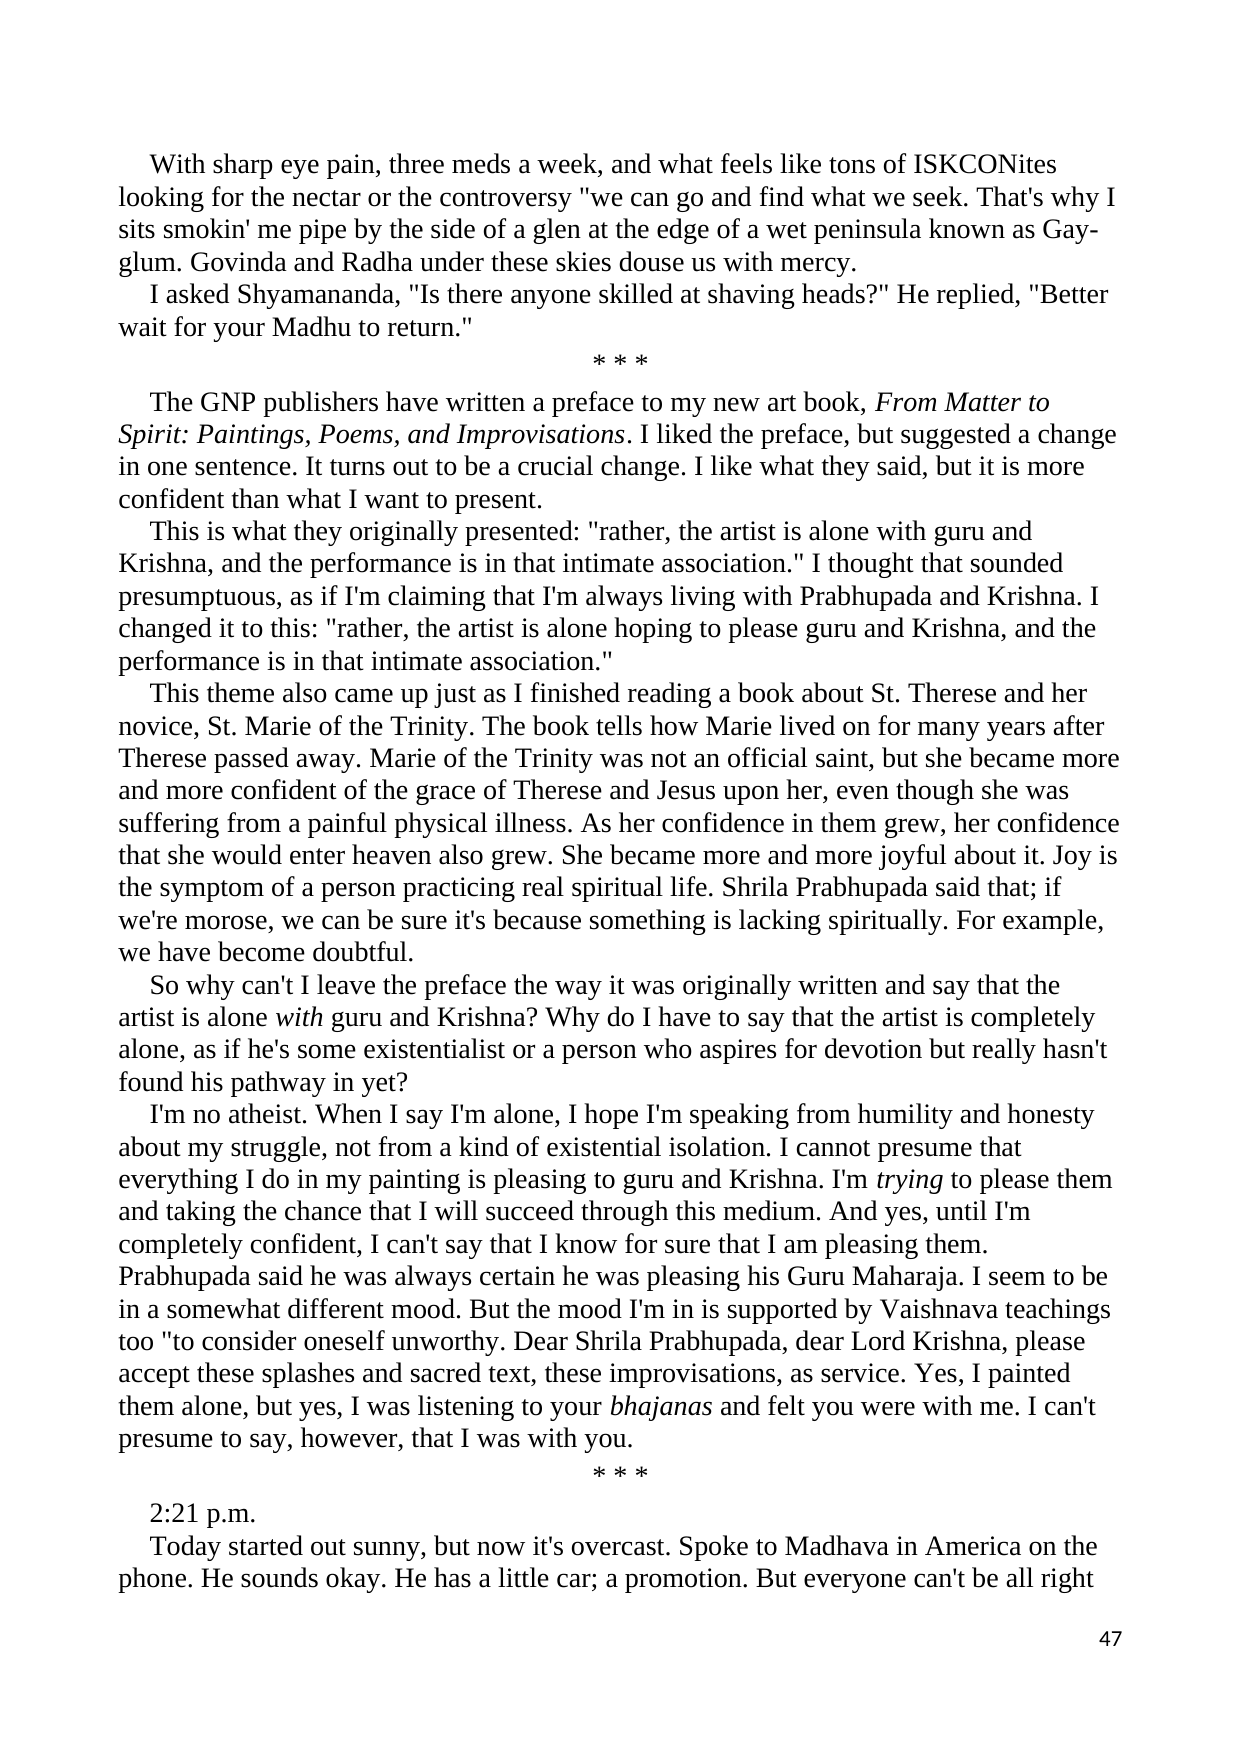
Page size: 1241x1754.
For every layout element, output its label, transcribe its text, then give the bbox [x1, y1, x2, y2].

text This is what they originally presented: "rather, the artist is alone with guru and Krishna, and the performance is in that intimate association." I thought that sounded presumptuous, as if I'm claiming that I'm always living with Prabhupada and Krishna. I changed it to this: "rather, the artist is alone hoping to please guru and Krishna, and the performance is in that intimate association." [118, 514, 1122, 676]
text I asked Shyamananda, "Is there anyone skilled at shaving heads?" He replied, "Better wait for your Madhu to return." [118, 277, 1122, 342]
text The GNP publishers have written a preface to my new art book, From Matter to Spirit: Paintings, Poems, and Improvisations. I liked the preface, but suggested a change in one sentence. It turns out to be a crucial change. I like what they said, but it is more confident than what I want to present. [118, 384, 1122, 514]
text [118, 1529, 1122, 1593]
text 2:21 p.m. [118, 1496, 1122, 1529]
text With sharp eye pain, three meds a week, and what feels like tons of ISKCONites looking for the nectar or the controversy "we can go and find what we seek. That's why I sits smokin' me pipe by the side of a glen at the edge of a wet peninsula known as Gay-glum. Govinda and Radha under these skies douse us with mercy. [118, 148, 1122, 277]
text I'm no atheist. When I say I'm alone, I hope I'm speaking from humility and honesty about my struggle, not from a kind of existential isolation. I cannot presume that everything I do in my painting is pleasing to guru and Krishna. I'm trying to please them and taking the chance that I will succeed through this medium. And yes, until I'm completely confident, I can't say that I know for sure that I am pleasing them. Prabhupada said he was always certain he was pleasing his Guru Maharaja. I seem to be in a somewhat different mood. But the mood I'm in is supported by Vaishnava teachings too "to consider oneself unworthy. Dear Shrila Prabhupada, dear Lord Krishna, please accept these splashes and sacred text, these improvisations, as service. Yes, I painted them alone, but yes, I was listening to your bhajanas and felt you were with me. I can't presume to say, however, that I was with you. [118, 1097, 1122, 1454]
text * * * [118, 347, 1122, 379]
text * * * [118, 1459, 1122, 1491]
text So why can't I leave the preface the way it was originally written and say that the artist is alone with guru and Krishna? Why do I have to say that the artist is completely alone, as if he's some existentialist or a person who aspires for devotion but really hasn't found his pathway in yet? [118, 968, 1122, 1097]
text This theme also came up just as I finished reading a book about St. Therese and her novice, St. Marie of the Trinity. The book tells how Marie lived on for many years after Therese passed away. Marie of the Trinity was not an official saint, but she became more and more confident of the grace of Therese and Jesus upon her, even though she was suffering from a painful physical illness. As her confidence in them grew, her confidence that she would enter heaven also grew. She became more and more joyful about it. Joy is the symptom of a person practicing real spiritual life. Shrila Prabhupada said that; if we're morose, we can be sure it's because something is lacking spiritually. For example, we have become doubtful. [118, 676, 1122, 968]
